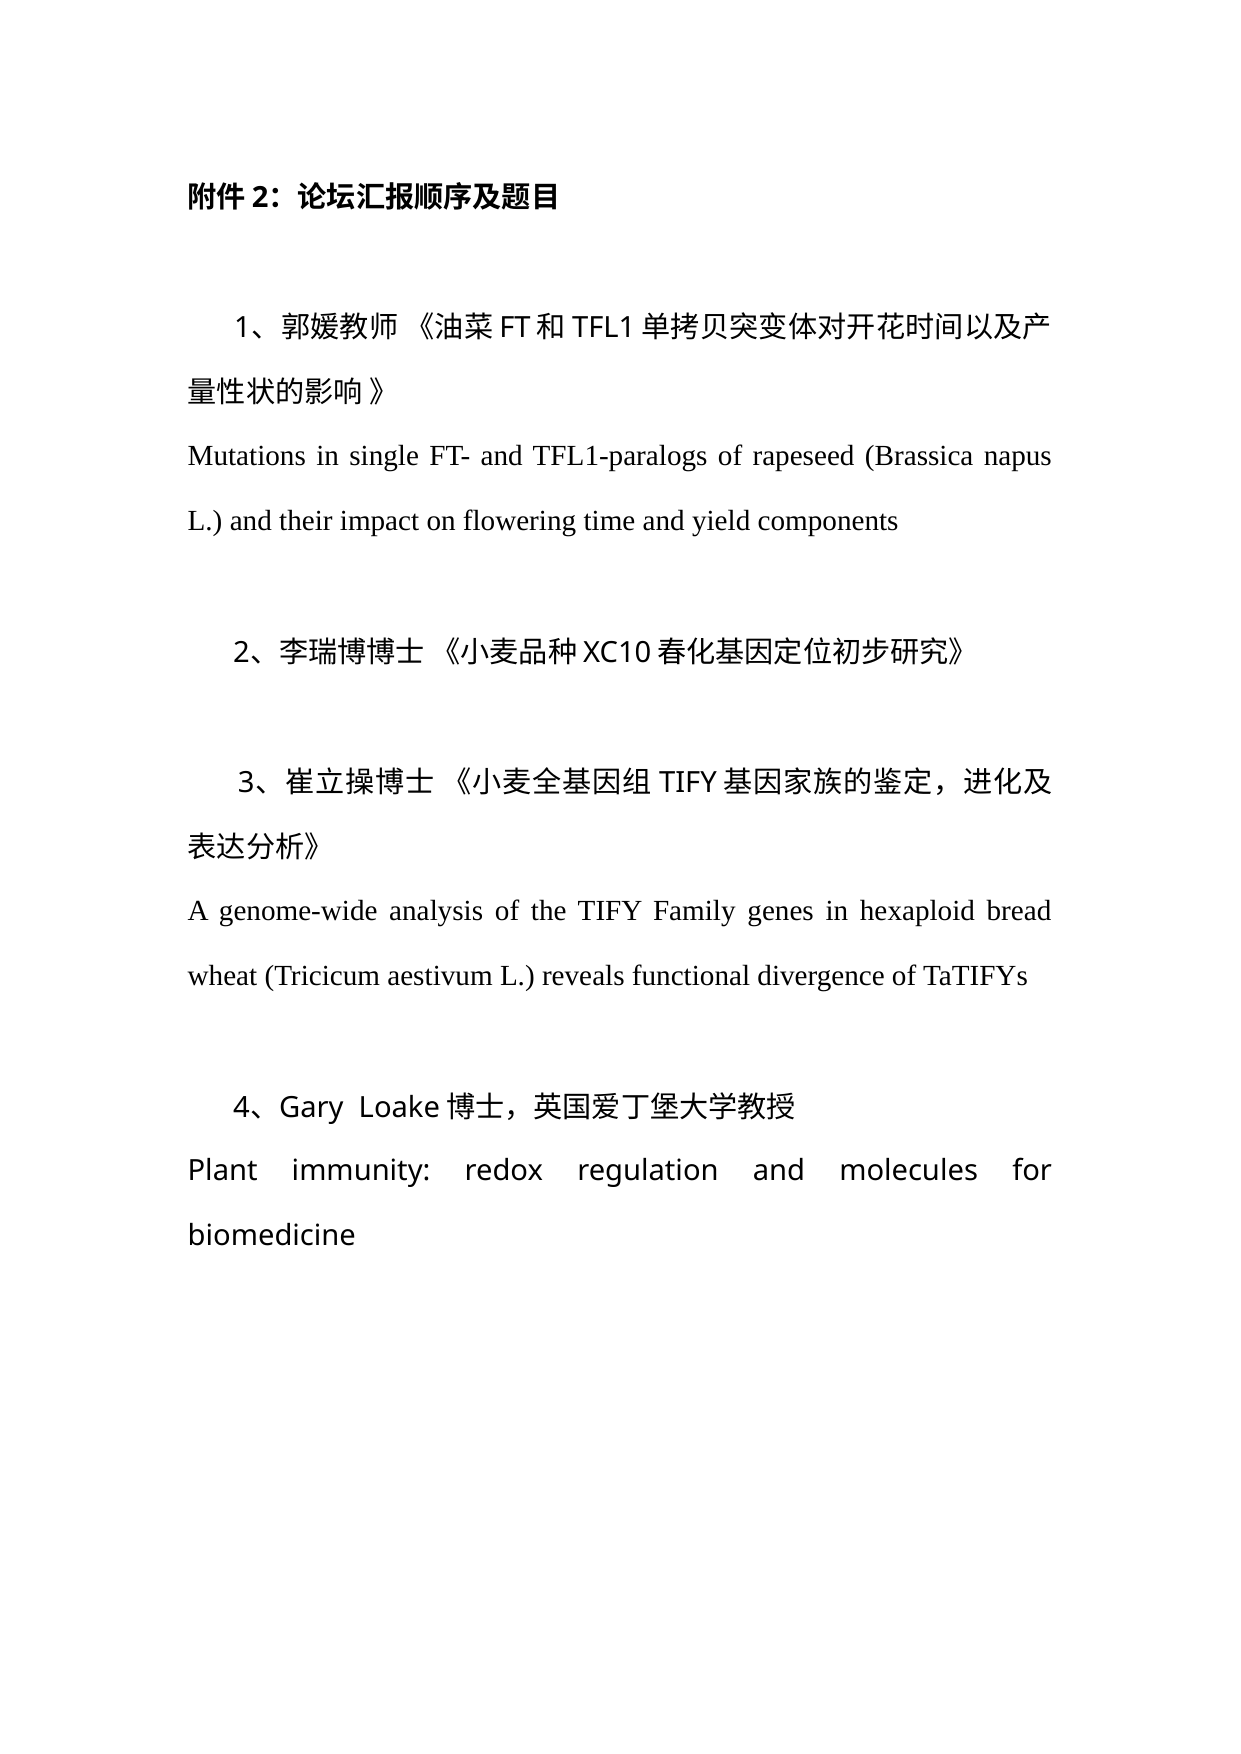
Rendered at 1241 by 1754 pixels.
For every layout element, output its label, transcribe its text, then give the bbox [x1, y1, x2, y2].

text Plant immunity: redox regulation and molecules for biomedicine [187, 1137, 1053, 1267]
text A genome-wide analysis of the TIFY Family genes in hexaploid bread wheat (Tricicum aestivum L.) reveals functional divergence of TaTIFYs [187, 877, 1053, 1007]
text 2、李瑞博博士 《小麦品种XC10春化基因定位初步研究》 [187, 617, 1053, 682]
text 3、崔立操博士 《小麦全基因组TIFY基因家族的鉴定，进化及表达分析》 [187, 747, 1053, 877]
text 附件2：论坛汇报顺序及题目 [187, 162, 1053, 227]
text 1、郭媛教师 《油菜FT和TFL1单拷贝突变体对开花时间以及产量性状的影响 》 [187, 292, 1053, 422]
text 4、Gary Loake博士，英国爱丁堡大学教授 [187, 1072, 1053, 1137]
text Mutations in single FT- and TFL1-paralogs of rapeseed (Brassica napus L.) and their impact on flowering time and yield components [187, 422, 1053, 552]
